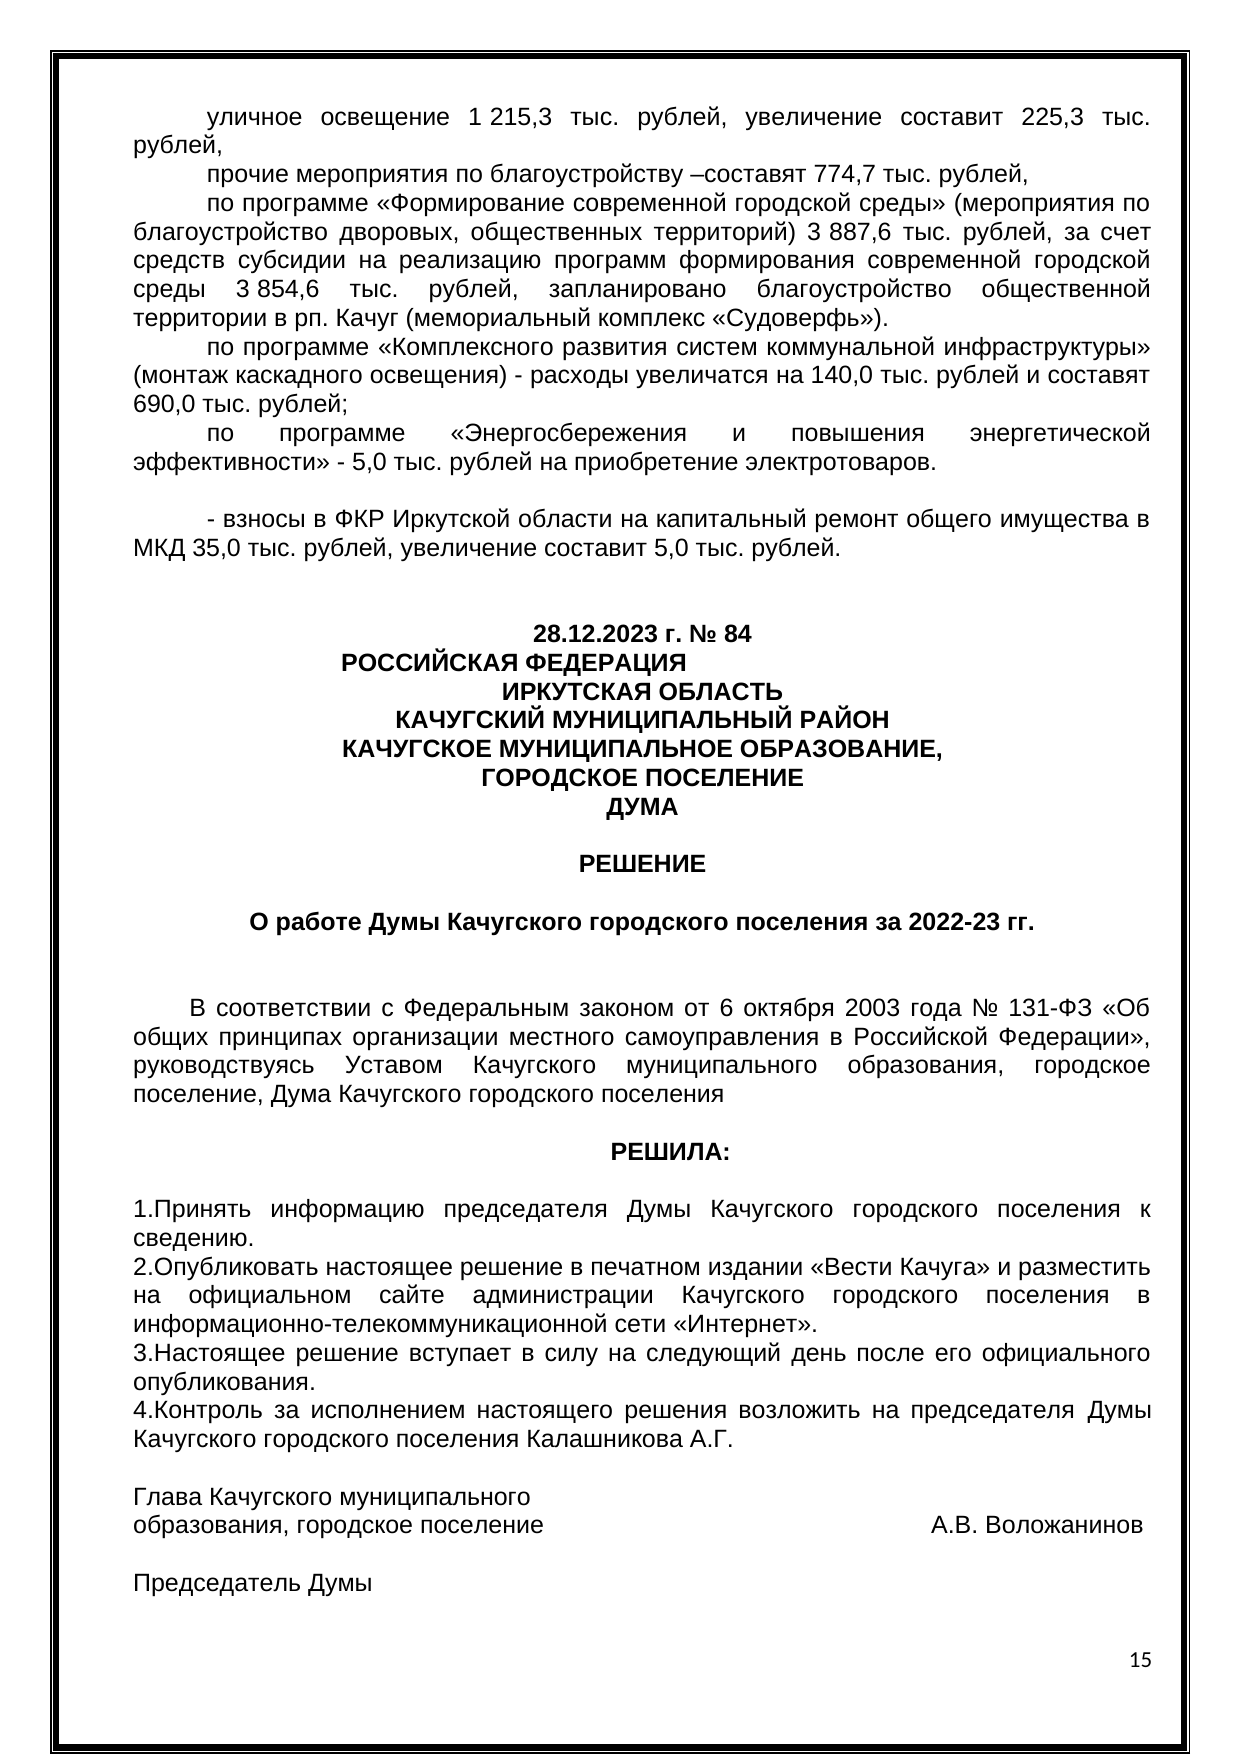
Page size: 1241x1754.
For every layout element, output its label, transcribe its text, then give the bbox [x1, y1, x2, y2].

text О работе Думы Качугского городского поселения за 2022-23 гг. [133, 907, 1152, 936]
text - взносы в ФКР Иркутской области на капитальный ремонт общего имущества в МКД 35,0 тыс. рублей, увеличение составит 5,0 тыс. рублей. [133, 504, 1152, 562]
text РОССИЙСКАЯ ФЕДЕРАЦИЯ [133, 648, 1152, 677]
text РЕШЕНИЕ [133, 849, 1152, 878]
text по программе «Комплексного развития систем коммунальной инфраструктуры» (монтаж каскадного освещения) - расходы увеличатся на 140,0 тыс. рублей и составят 690,0 тыс. рублей; [133, 332, 1152, 418]
text КАЧУГСКОЕ МУНИЦИПАЛЬНОЕ ОБРАЗОВАНИЕ, [133, 734, 1152, 763]
text по программе «Формирование современной городской среды» (мероприятия по благоустройство дворовых, общественных территорий) 3 887,6 тыс. рублей, за счет средств субсидии на реализацию программ формирования современной городской среды 3 854,6 тыс. рублей, запланировано благоустройство общественной территории в рп. Качуг (мемориальный комплекс «Судоверфь»). [133, 188, 1152, 332]
text 3.Настоящее решение вступает в силу на следующий день после его официального опубликования. [133, 1338, 1152, 1396]
text Глава Качугского муниципального [133, 1482, 1152, 1511]
text 4.Контроль за исполнением настоящего решения возложить на председателя Думы Качугского городского поселения Калашникова А.Г. [133, 1396, 1152, 1453]
text ДУМА [133, 792, 1152, 821]
text РЕШИЛА: [133, 1137, 1152, 1166]
text ИРКУТСКАЯ ОБЛАСТЬ [133, 677, 1152, 706]
text прочие мероприятия по благоустройству –составят 774,7 тыс. рублей, [133, 159, 1152, 188]
text образования, городское поселение А.В. Воложанинов [133, 1511, 1152, 1539]
text 2.Опубликовать настоящее решение в печатном издании «Вести Качуга» и разместить на официальном сайте администрации Качугского городского поселения в информационно-телекоммуникационной сети «Интернет». [133, 1252, 1152, 1338]
text КАЧУГСКИЙ МУНИЦИПАЛЬНЫЙ РАЙОН [133, 706, 1152, 734]
text 1.Принять информацию председателя Думы Качугского городского поселения к сведению. [133, 1194, 1152, 1252]
text Председатель Думы [133, 1568, 1152, 1597]
text по программе «Энергосбережения и повышения энергетической эффективности» - 5,0 тыс. рублей на приобретение электротоваров. [133, 418, 1152, 476]
text уличное освещение 1 215,3 тыс. рублей, увеличение составит 225,3 тыс. рублей, [133, 102, 1152, 159]
text ГОРОДСКОЕ ПОСЕЛЕНИЕ [133, 763, 1152, 792]
text 28.12.2023 г. № 84 [133, 619, 1152, 648]
text В соответствии с Федеральным законом от 6 октября 2003 года № 131-ФЗ «Об общих принципах организации местного самоуправления в Российской Федерации», руководствуясь Уставом Качугского муниципального образования, городское поселение, Дума Качугского городского поселения [133, 993, 1152, 1108]
